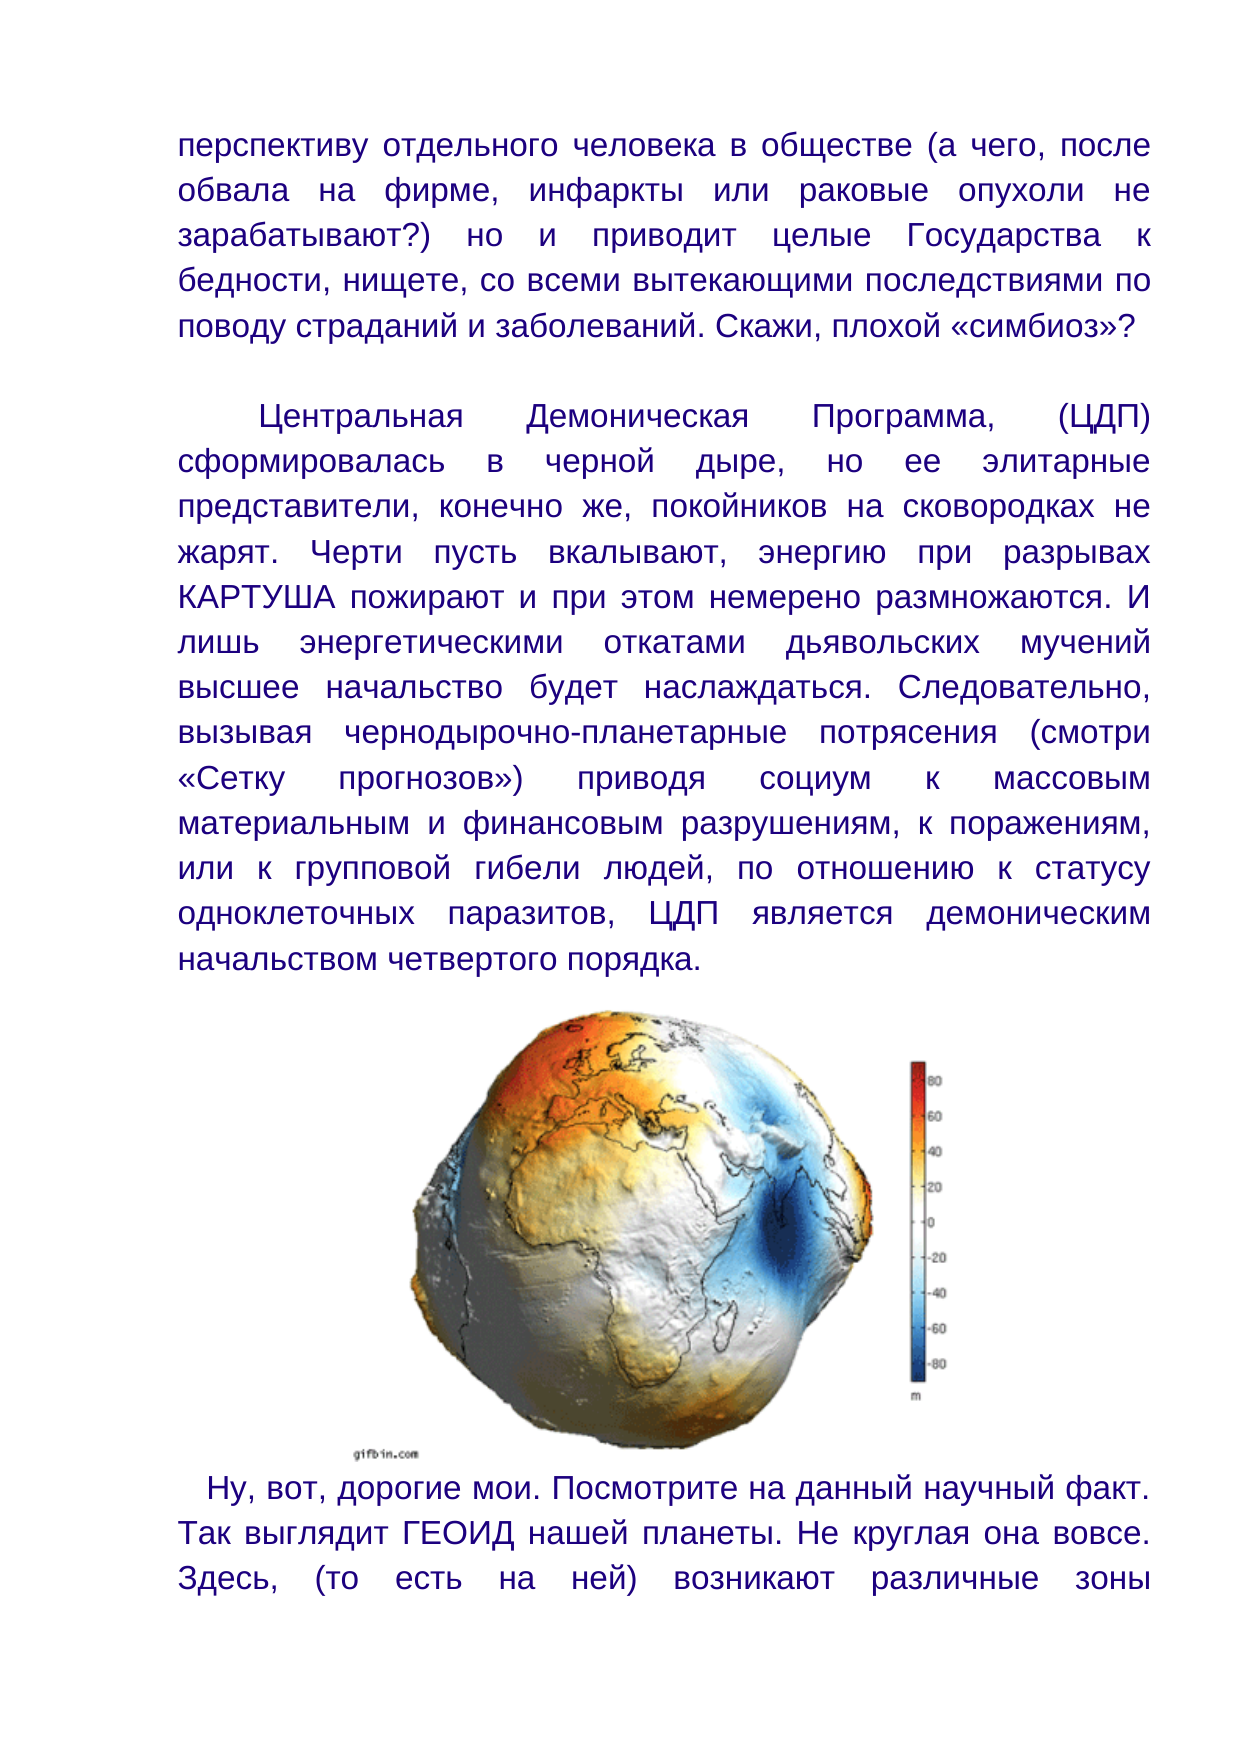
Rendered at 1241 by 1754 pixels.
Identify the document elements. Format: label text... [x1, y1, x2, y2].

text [177, 1461, 1152, 1597]
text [177, 118, 1152, 344]
picture [352, 977, 977, 1462]
text Центральная Демоническая Программа, (ЦДП) сформировалась в черной дыре, но ее элитарные представители, конечно же, покойников на сковородках не жарят. Черти пусть вкалывают, энергию при разрывах КАРТУША пожирают и при этом немерено размножаются. И лишь энергетическими откатами дьявольских мучений высшее начальство будет наслаждаться. Следовательно, вызывая чернодырочно-планетарные потрясения (смотри «Сетку прогнозов») приводя социум к массовым материальным и финансовым разрушениям, к поражениям, или к групповой гибели людей, по отношению к статусу одноклеточных паразитов, ЦДП является демоническим начальством четвертого порядка. [177, 389, 1152, 977]
